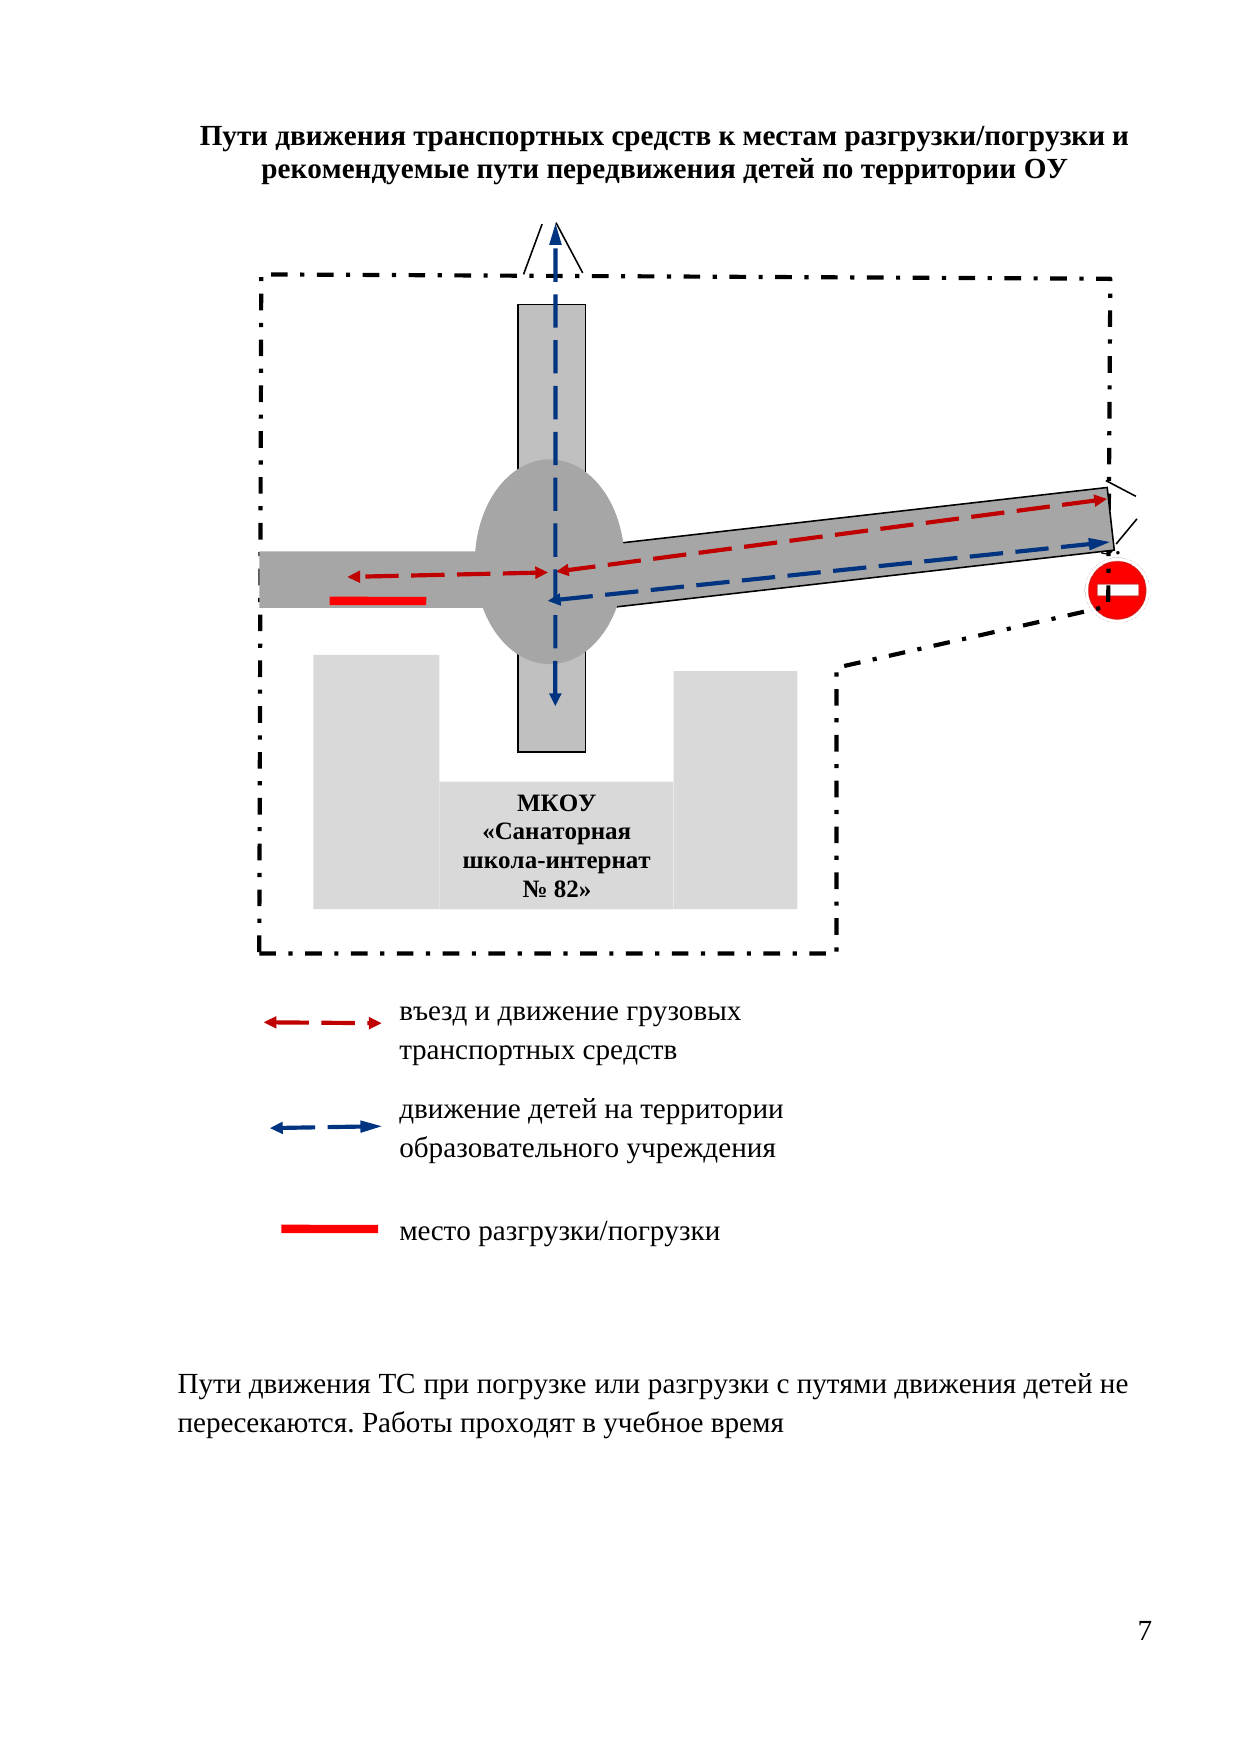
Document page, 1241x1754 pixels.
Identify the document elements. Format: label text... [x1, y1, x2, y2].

picture [1084, 557, 1150, 623]
text Пути движения ТС при погрузке или разгрузки с путями движения детей не пересекаются. Работы проходят в учебное время [177, 1366, 1152, 1438]
text Пути движения транспортных средств к местам разгрузки/погрузки и рекомендуемые пути передвижения детей по территории ОУ [177, 118, 1152, 185]
